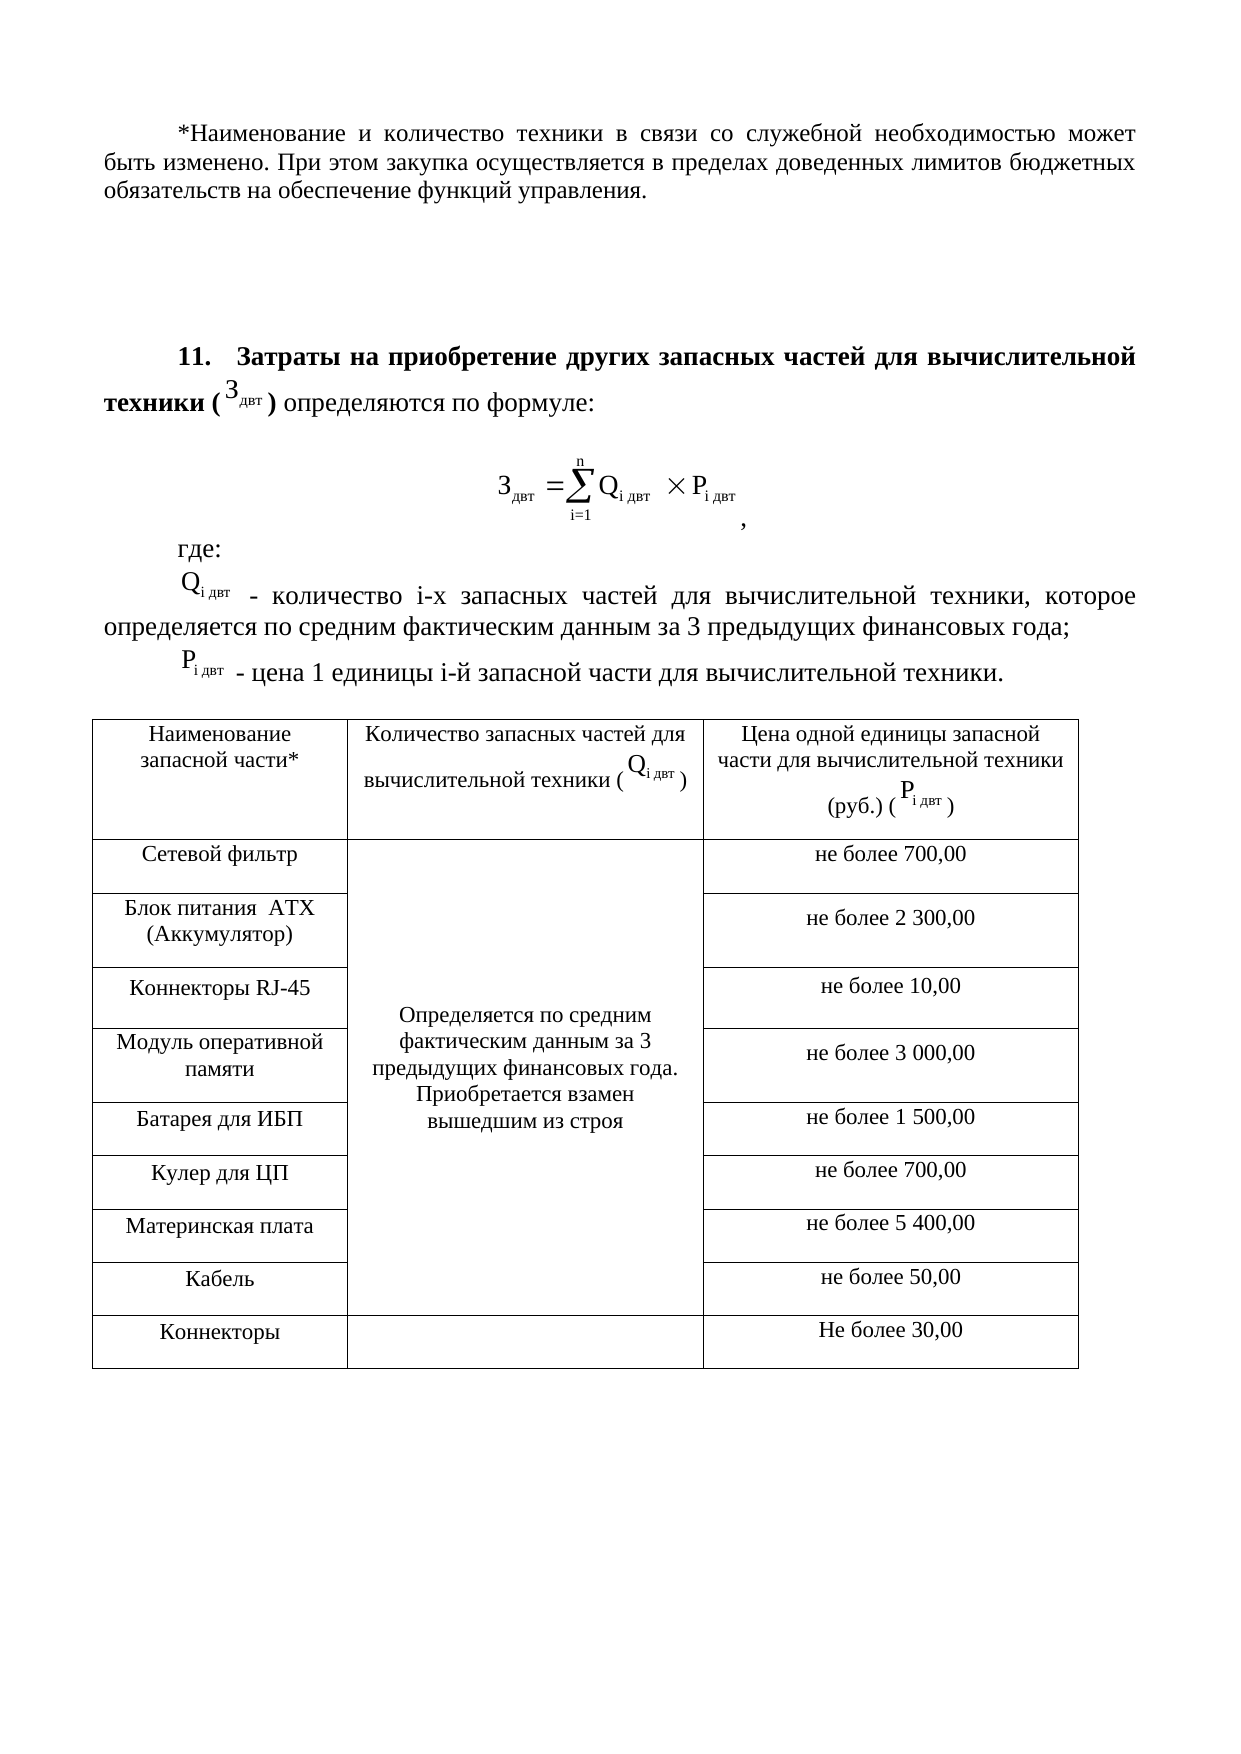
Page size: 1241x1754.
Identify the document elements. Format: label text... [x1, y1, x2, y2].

table_cell не более 3 000,00 [704, 1029, 1078, 1102]
table_cell Модуль оперативной памяти [93, 1029, 347, 1102]
table_cell Не более 30,00 [704, 1316, 1078, 1368]
table_cell Блок питания АТХ (Аккумулятор) [93, 894, 347, 967]
table_header Наименование запасной части* [93, 720, 347, 839]
table_cell не более 1 500,00 [704, 1103, 1078, 1155]
table_cell не более 5 400,00 [704, 1210, 1078, 1262]
table_cell Определяется по средним фактическим данным за 3 предыдущих финансовых года. Приобретается взамен вышедшим из строя [348, 840, 703, 1315]
table_header Количество запасных частей для вычислительной техники () [348, 720, 703, 839]
table_cell не более 700,00 [704, 1156, 1078, 1208]
text - цена 1 единицы i-й запасной части для вычислительной техники. [103, 641, 1137, 688]
text *Наименование и количество техники в связи со служебной необходимостью может быть изменено. При этом закупка осуществляется в пределах доведенных лимитов бюджетных обязательств на обеспечение функций управления. [103, 118, 1137, 204]
table_cell Кабель [93, 1263, 347, 1315]
table_cell Коннекторы [93, 1316, 347, 1368]
text , [103, 448, 1137, 532]
text где: [103, 532, 1137, 564]
table_cell не более 2 300,00 [704, 894, 1078, 967]
table_cell не более 50,00 [704, 1263, 1078, 1315]
table_cell Материнская плата [93, 1210, 347, 1262]
table_cell [348, 1316, 703, 1368]
text - количество i-х запасных частей для вычислительной техники, которое определяется по средним фактическим данным за 3 предыдущих финансовых года; [103, 564, 1137, 641]
table_cell Батарея для ИБП [93, 1103, 347, 1155]
table_header Цена одной единицы запасной части для вычислительной техники (руб.) () [704, 720, 1078, 839]
text 11. Затраты на приобретение других запасных частей для вычислительной техники () определяются по формуле: [103, 340, 1137, 417]
table_cell Коннекторы RJ-45 [93, 968, 347, 1027]
table_cell Кулер для ЦП [93, 1156, 347, 1208]
table_cell Сетевой фильтр [93, 840, 347, 892]
table_cell не более 10,00 [704, 968, 1078, 1027]
table_cell не более 700,00 [704, 840, 1078, 892]
